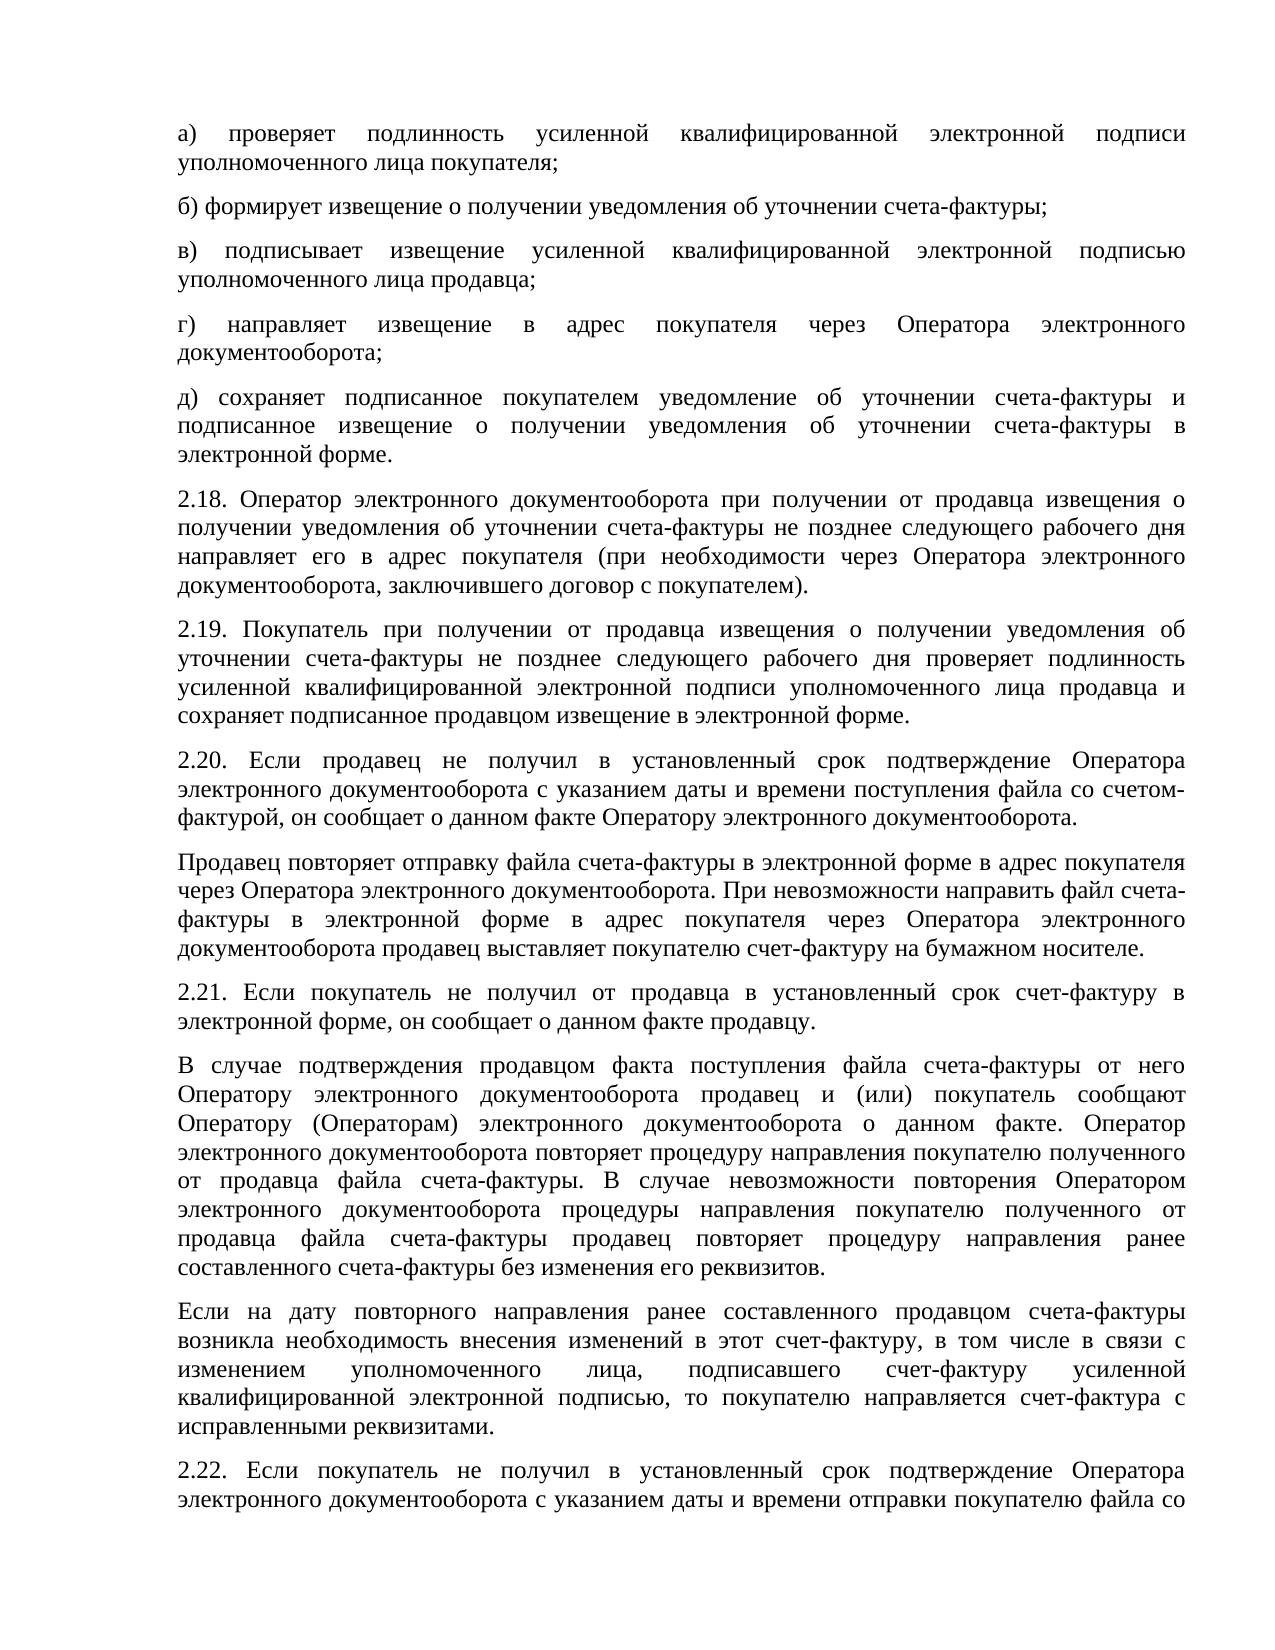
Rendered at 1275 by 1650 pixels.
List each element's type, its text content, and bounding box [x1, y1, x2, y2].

text 2.19. Покупатель при получении от продавца извещения о получении уведомления об уточнении счета-фактуры не позднее следующего рабочего дня проверяет подлинность усиленной квалифицированной электронной подписи уполномоченного лица продавца и сохраняет подписанное продавцом извещение в электронной форме. [177, 614, 1186, 729]
text в) подписывает извещение усиленной квалифицированной электронной подписью уполномоченного лица продавца; [177, 236, 1186, 293]
text д) сохраняет подписанное покупателем уведомление об уточнении счета-фактуры и подписанное извещение о получении уведомления об уточнении счета-фактуры в электронной форме. [177, 382, 1186, 468]
text В случае подтверждения продавцом факта поступления файла счета-фактуры от него Оператору электронного документооборота продавец и (или) покупатель сообщают Оператору (Операторам) электронного документооборота о данном факте. Оператор электронного документооборота повторяет процедуру направления покупателю полученного от продавца файла счета-фактуры. В случае невозможности повторения Оператором электронного документооборота процедуры направления покупателю полученного от продавца файла счета-фактуры продавец повторяет процедуру направления ранее составленного счета-фактуры без изменения его реквизитов. [177, 1051, 1186, 1281]
text 2.20. Если продавец не получил в установленный срок подтверждение Оператора электронного документооборота с указанием даты и времени поступления файла со счетом-фактурой, он сообщает о данном факте Оператору электронного документооборота. [177, 745, 1186, 831]
text 2.21. Если покупатель не получил от продавца в установленный срок счет-фактуру в электронной форме, он сообщает о данном факте продавцу. [177, 977, 1186, 1035]
text б) формирует извещение о получении уведомления об уточнении счета-фактуры; [177, 191, 1186, 220]
text а) проверяет подлинность усиленной квалифицированной электронной подписи уполномоченного лица покупателя; [177, 118, 1186, 176]
text г) направляет извещение в адрес покупателя через Оператора электронного документооборота; [177, 309, 1186, 366]
text 2.18. Оператор электронного документооборота при получении от продавца извещения о получении уведомления об уточнении счета-фактуры не позднее следующего рабочего дня направляет его в адрес покупателя (при необходимости через Оператора электронного документооборота, заключившего договор с покупателем). [177, 484, 1186, 599]
text Продавец повторяет отправку файла счета-фактуры в электронной форме в адрес покупателя через Оператора электронного документооборота. При невозможности направить файл счета-фактуры в электронной форме в адрес покупателя через Оператора электронного документооборота продавец выставляет покупателю счет-фактуру на бумажном носителе. [177, 847, 1186, 962]
text Если на дату повторного направления ранее составленного продавцом счета-фактуры возникла необходимость внесения изменений в этот счет-фактуру, в том числе в связи с изменением уполномоченного лица, подписавшего счет-фактуру усиленной квалифицированной электронной подписью, то покупателю направляется счет-фактура с исправленными реквизитами. [177, 1296, 1186, 1440]
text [177, 1456, 1186, 1513]
